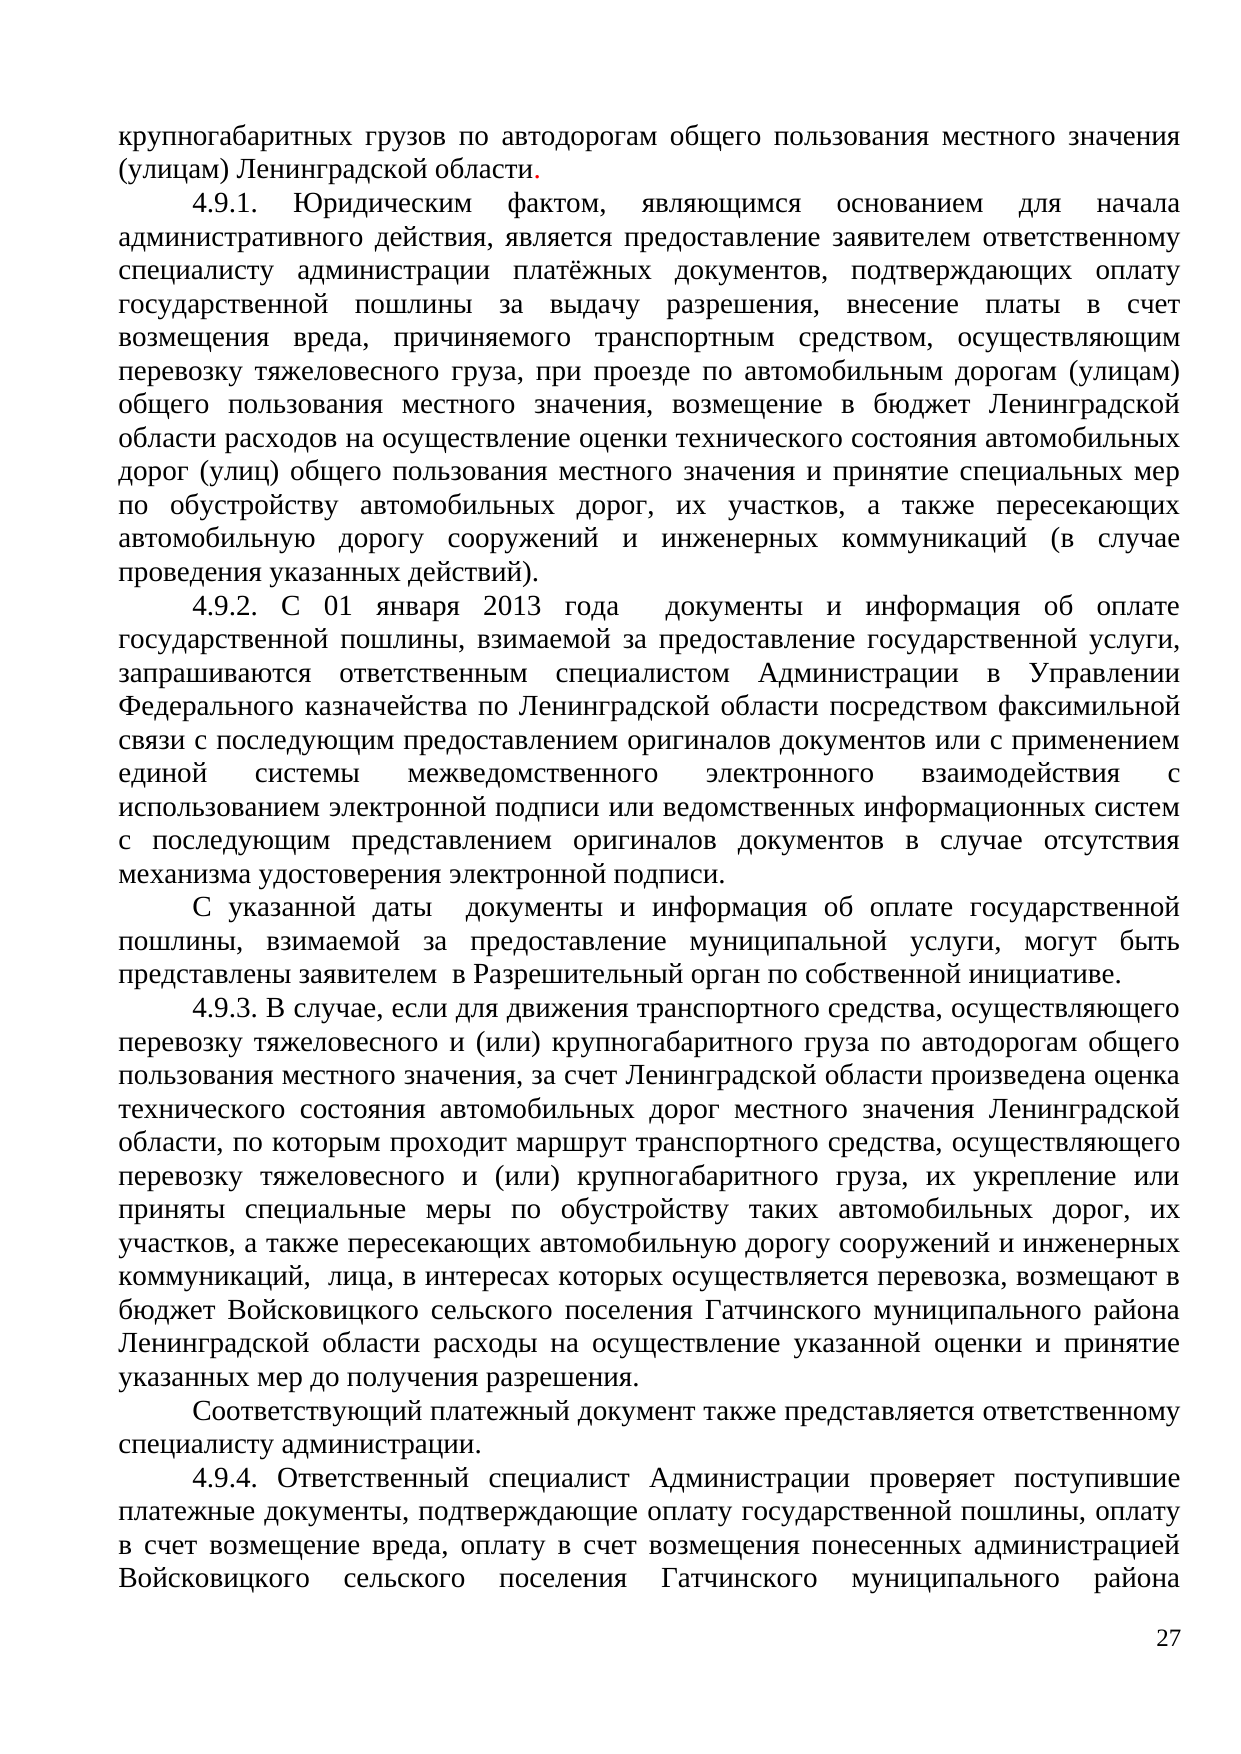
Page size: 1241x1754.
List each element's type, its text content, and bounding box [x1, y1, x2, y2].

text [118, 118, 1181, 185]
text Соответствующий платежный документ также представляется ответственному специалисту администрации. [118, 1393, 1181, 1460]
text С указанной даты документы и информация об оплате государственной пошлины, взимаемой за предоставление муниципальной услуги, могут быть представлены заявителем в Разрешительный орган по собственной инициативе. [118, 889, 1181, 990]
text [118, 1460, 1181, 1594]
text 4.9.1. Юридическим фактом, являющимся основанием для начала административного действия, является предоставление заявителем ответственному специалисту администрации платёжных документов, подтверждающих оплату государственной пошлины за выдачу разрешения, внесение платы в счет возмещения вреда, причиняемого транспортным средством, осуществляющим перевозку тяжеловесного груза, при проезде по автомобильным дорогам (улицам) общего пользования местного значения, возмещение в бюджет Ленинградской области расходов на осуществление оценки технического состояния автомобильных дорог (улиц) общего пользования местного значения и принятие специальных мер по обустройству автомобильных дорог, их участков, а также пересекающих автомобильную дорогу сооружений и инженерных коммуникаций (в случае проведения указанных действий). [118, 185, 1181, 588]
text 4.9.2. С 01 января 2013 года документы и информация об оплате государственной пошлины, взимаемой за предоставление государственной услуги, запрашиваются ответственным специалистом Администрации в Управлении Федерального казначейства по Ленинградской области посредством факсимильной связи с последующим предоставлением оригиналов документов или с применением единой системы межведомственного электронного взаимодействия с использованием электронной подписи или ведомственных информационных систем с последующим представлением оригиналов документов в случае отсутствия механизма удостоверения электронной подписи. [118, 588, 1181, 889]
text 4.9.3. В случае, если для движения транспортного средства, осуществляющего перевозку тяжеловесного и (или) крупногабаритного груза по автодорогам общего пользования местного значения, за счет Ленинградской области произведена оценка технического состояния автомобильных дорог местного значения Ленинградской области, по которым проходит маршрут транспортного средства, осуществляющего перевозку тяжеловесного и (или) крупногабаритного груза, их укрепление или приняты специальные меры по обустройству таких автомобильных дорог, их участков, а также пересекающих автомобильную дорогу сооружений и инженерных коммуникаций, лица, в интересах которых осуществляется перевозка, возмещают в бюджет Войсковицкого сельского поселения Гатчинского муниципального района Ленинградской области расходы на осуществление указанной оценки и принятие указанных мер до получения разрешения. [118, 990, 1181, 1393]
